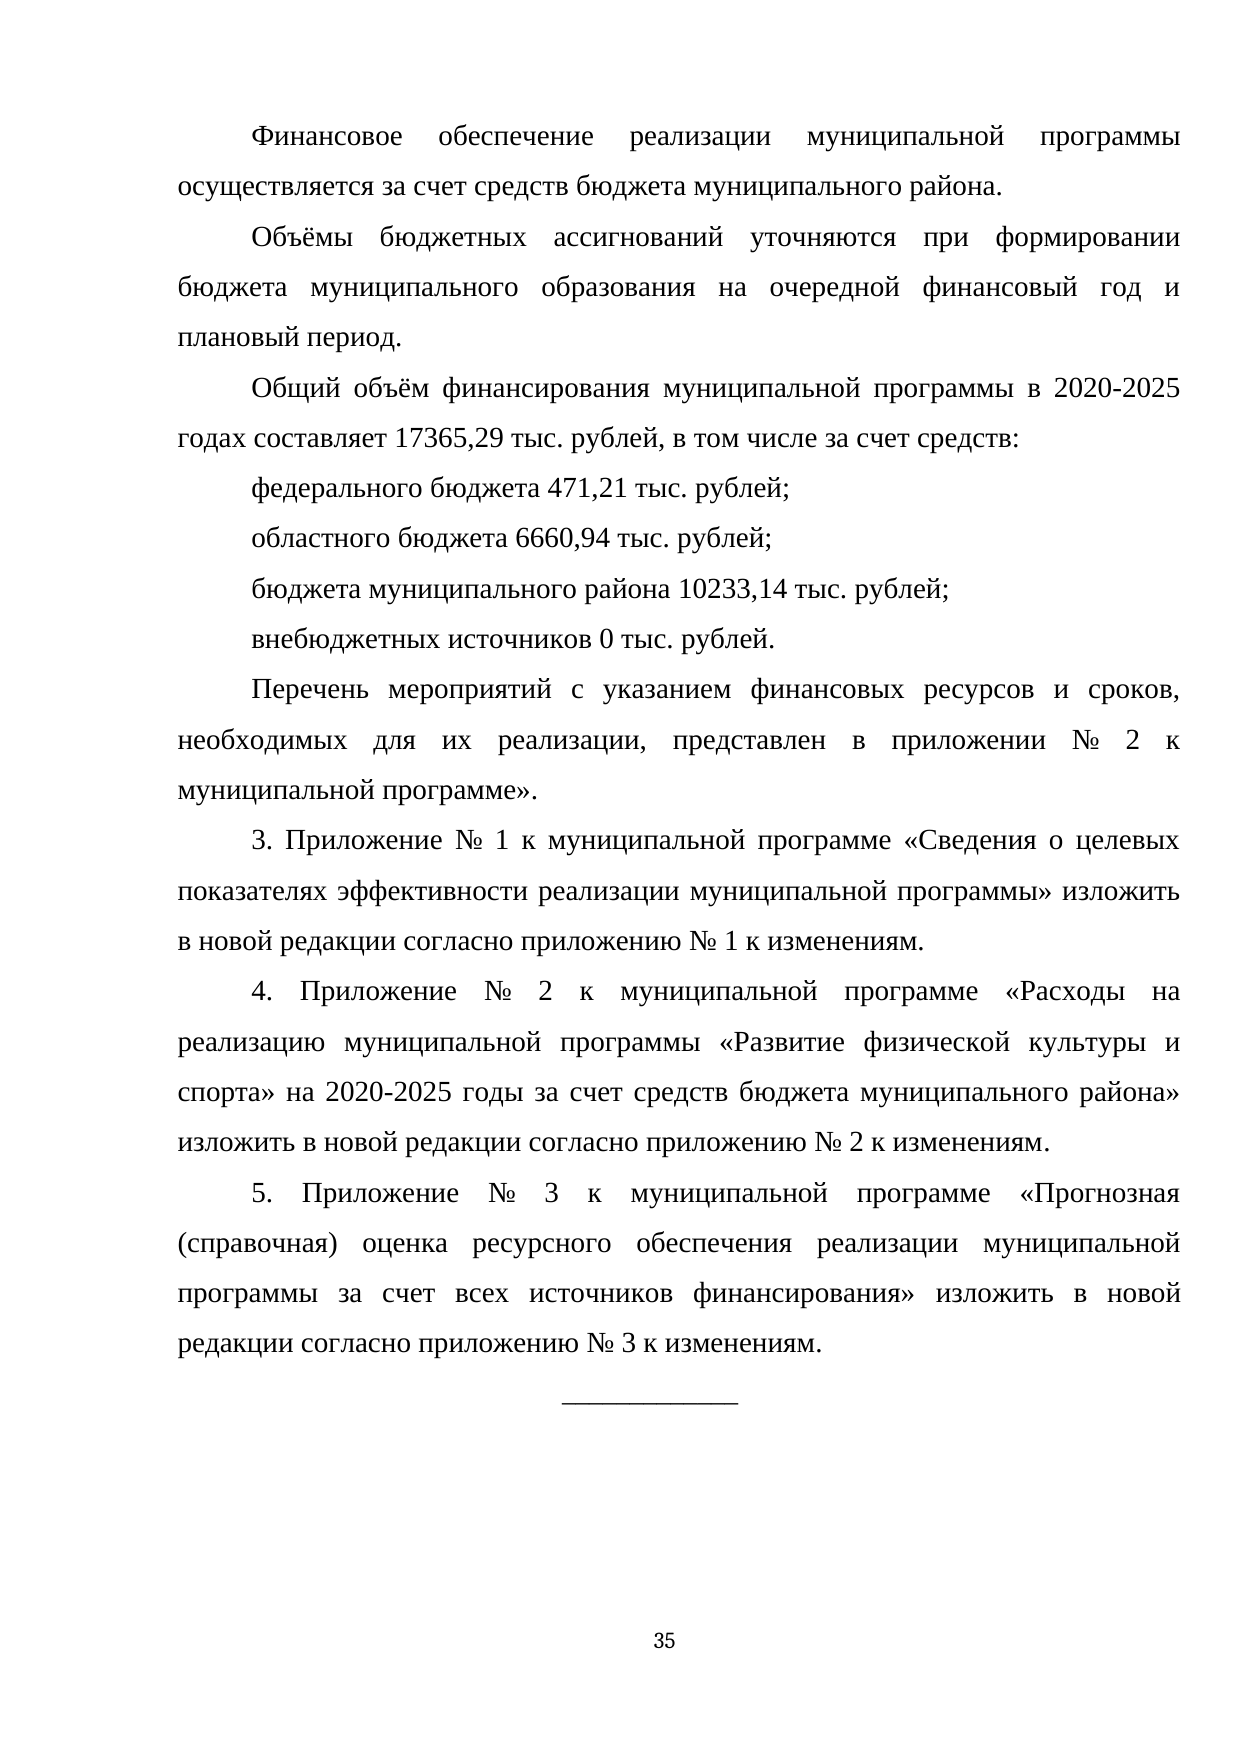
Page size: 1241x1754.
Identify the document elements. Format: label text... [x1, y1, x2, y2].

list _____________ [177, 1376, 1181, 1407]
list Перечень мероприятий с указанием финансовых ресурсов и сроков, необходимых для их реализации, представлен в приложении № 2 к муниципальной программе». [177, 672, 1181, 806]
list 5. Приложение № 3 к муниципальной программе «Прогнозная (справочная) оценка ресурсного обеспечения реализации муниципальной программы за счет всех источников финансирования» изложить в новой редакции согласно приложению № 3 к изменениям. [177, 1175, 1181, 1359]
list Объёмы бюджетных ассигнований уточняются при формировании бюджета муниципального образования на очередной финансовый год и плановый период. [177, 219, 1181, 353]
list внебюджетных источников 0 тыс. рублей. [177, 621, 1181, 655]
list Финансовое обеспечение реализации муниципальной программы осуществляется за счет средств бюджета муниципального района. [177, 118, 1181, 202]
list Общий объём финансирования муниципальной программы в 2020-2025 годах составляет 17365,29 тыс. рублей, в том числе за счет средств: [177, 370, 1181, 453]
list федерального бюджета 471,21 тыс. рублей; [177, 470, 1181, 504]
list бюджета муниципального района 10233,14 тыс. рублей; [177, 571, 1181, 604]
list областного бюджета 6660,94 тыс. рублей; [177, 521, 1166, 554]
list 3. Приложение № 1 к муниципальной программе «Сведения о целевых показателях эффективности реализации муниципальной программы» изложить в новой редакции согласно приложению № 1 к изменениям. [177, 822, 1181, 957]
list 4. Приложение № 2 к муниципальной программе «Расходы на реализацию муниципальной программы «Развитие физической культуры и спорта» на 2020-2025 годы за счет средств бюджета муниципального района» изложить в новой редакции согласно приложению № 2 к изменениям. [177, 973, 1181, 1158]
